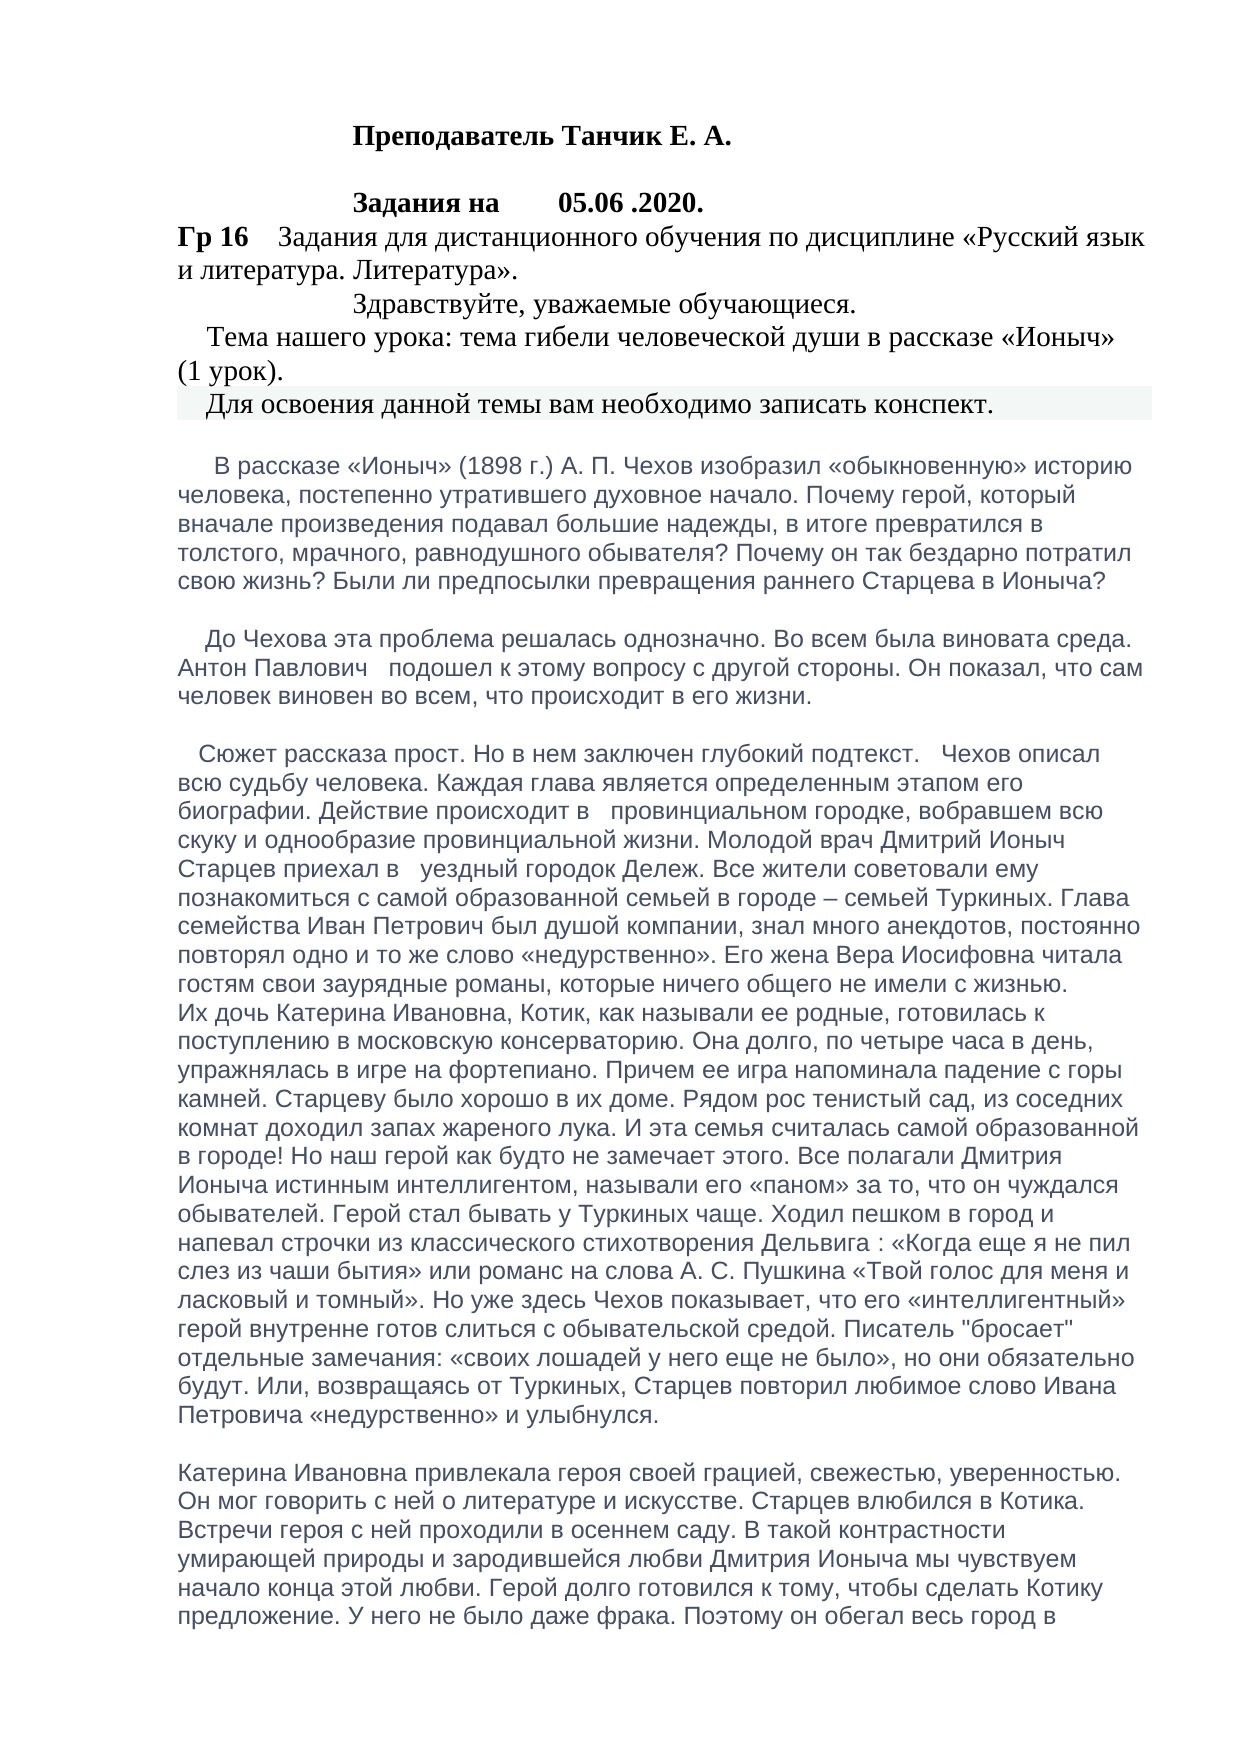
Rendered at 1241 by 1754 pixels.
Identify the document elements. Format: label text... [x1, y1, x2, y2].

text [177, 451, 1152, 1630]
text Для освоения данной темы вам необходимо записать конспект. [177, 386, 1152, 420]
text Задания на 05.06 .2020. [177, 185, 1152, 219]
text Тема нашего урока: тема гибели человеческой души в рассказе «Ионыч» (1 урок). [177, 319, 1152, 386]
text Гр 16 Задания для дистанционного обучения по дисциплине «Русский язык и литература. Литература». [177, 219, 1152, 286]
text Преподаватель Танчик Е. А. [177, 118, 1152, 152]
text Здравствуйте, уважаемые обучающиеся. [177, 286, 1152, 319]
